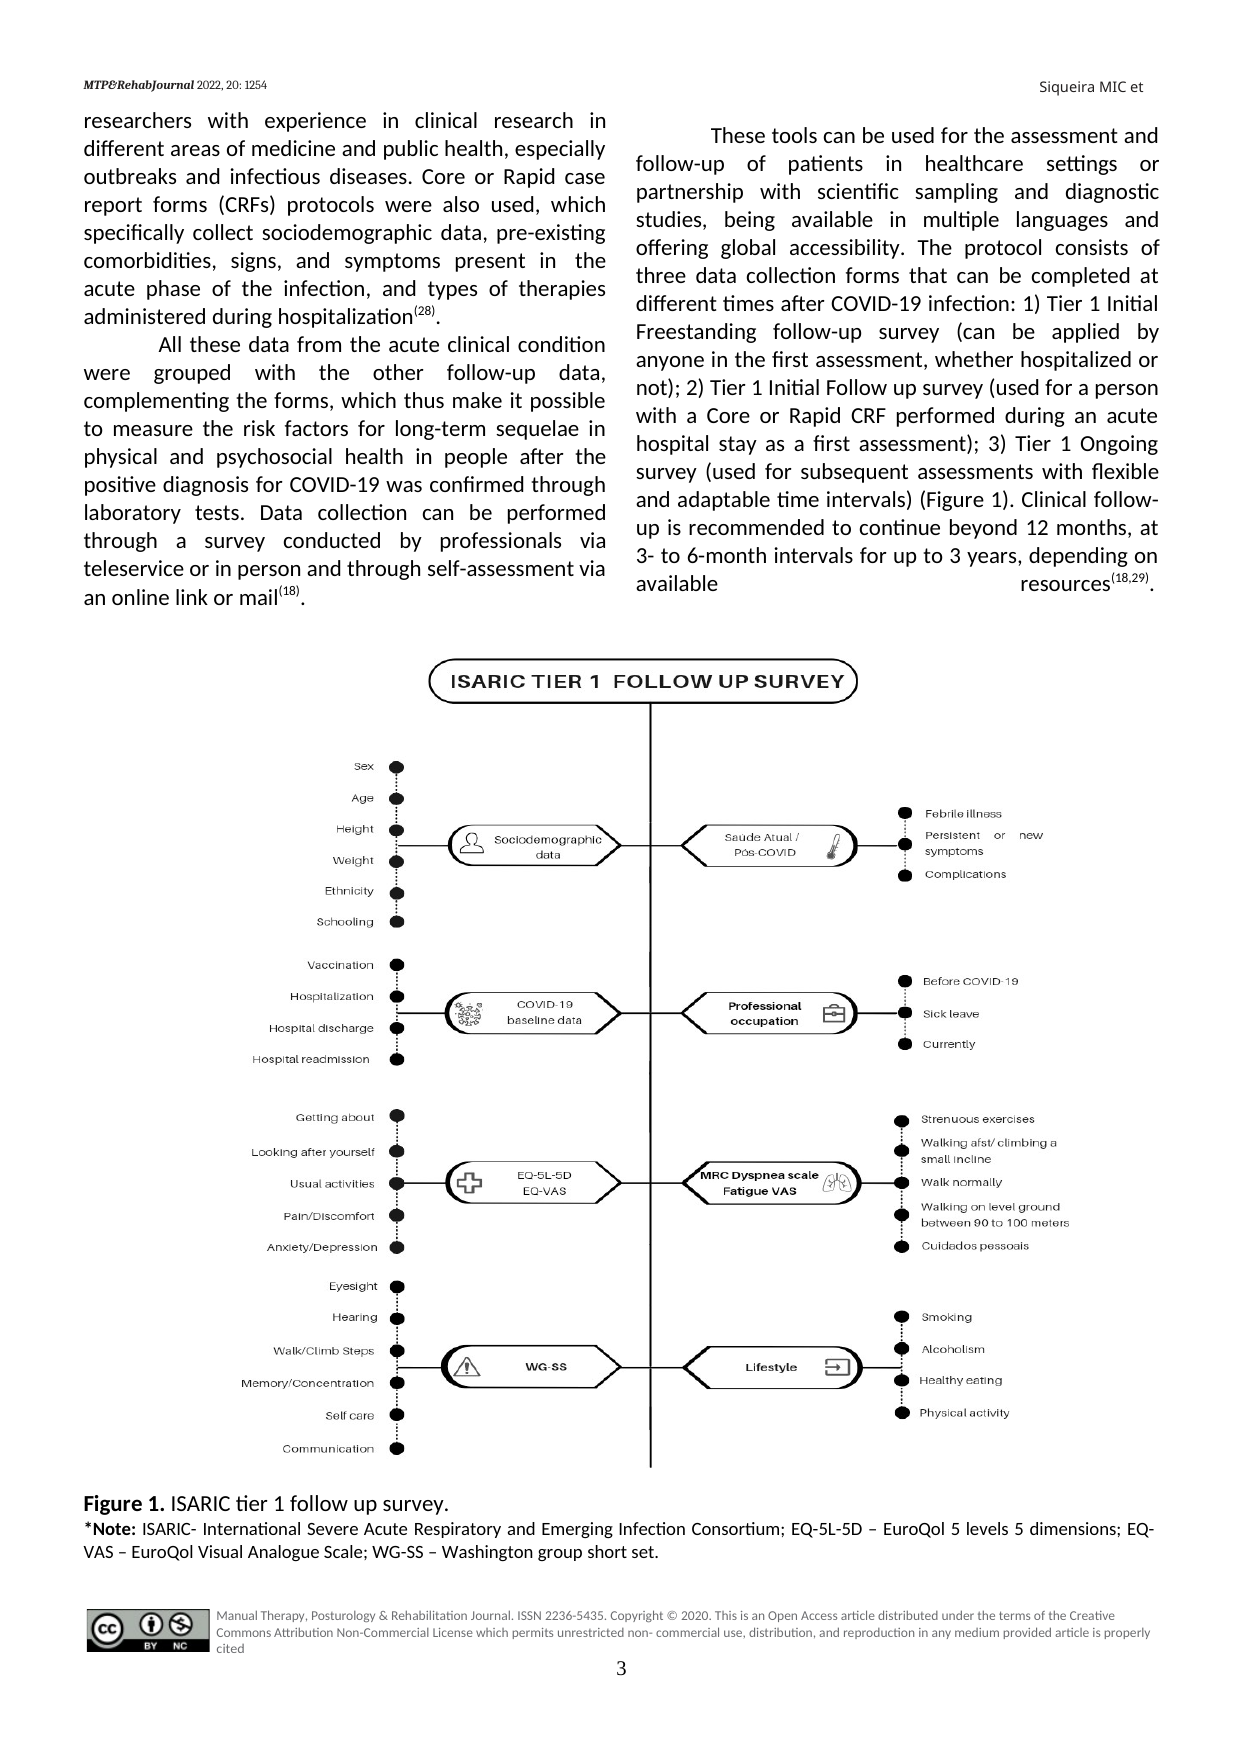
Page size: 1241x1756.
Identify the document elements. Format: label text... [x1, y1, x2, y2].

text researchers with experience in clinical research in different areas of medicine and public health, especially outbreaks and infectious diseases. Core or Rapid case report forms (CRFs) protocols were also used, which specifically collect sociodemographic data, pre-existing comorbidities, signs, and symptoms present in the acute phase of the infection, and types of therapies administered during hospitalization(28). [83, 106, 606, 330]
picture [241, 658, 1069, 1468]
text All these data from the acute clinical condition were grouped with the other follow-up data, complementing the forms, which thus make it possible to measure the risk factors for long-term sequelae in physical and psychosocial health in people after the positive diagnosis for COVID-19 was confirmed through laboratory tests. Data collection can be performed through a survey conducted by professionals via teleservice or in person and through self-assessment via an online link or mail(18). [83, 330, 606, 611]
text These tools can be used for the assessment and follow-up of patients in healthcare settings or partnership with scientific sampling and diagnostic studies, being available in multiple languages and offering global accessibility. The protocol consists of three data collection forms that can be completed at different times after COVID-19 infection: 1) Tier 1 Initial Freestanding follow-up survey (can be applied by anyone in the first assessment, whether hospitalized or not); 2) Tier 1 Initial Follow up survey (used for a person with a Core or Rapid CRF performed during an acute hospital stay as a first assessment); 3) Tier 1 Ongoing survey (used for subsequent assessments with flexible and adaptable time intervals) (Figure 1). Clinical follow- up is recommended to continue beyond 12 months, at 3- to 6-month intervals for up to 3 years, depending on available resources(18,29). [636, 121, 1159, 597]
text *Note: ISARIC- International Severe Acute Respiratory and Emerging Infection Consortium; EQ-5L-5D – EuroQol 5 levels 5 dimensions; EQ- VAS – EuroQol Visual Analogue Scale; WG-SS – Washington group short set. [83, 1517, 1173, 1563]
text Figure 1. ISARIC tier 1 follow up survey. [83, 1489, 1173, 1517]
picture [86, 1609, 210, 1652]
